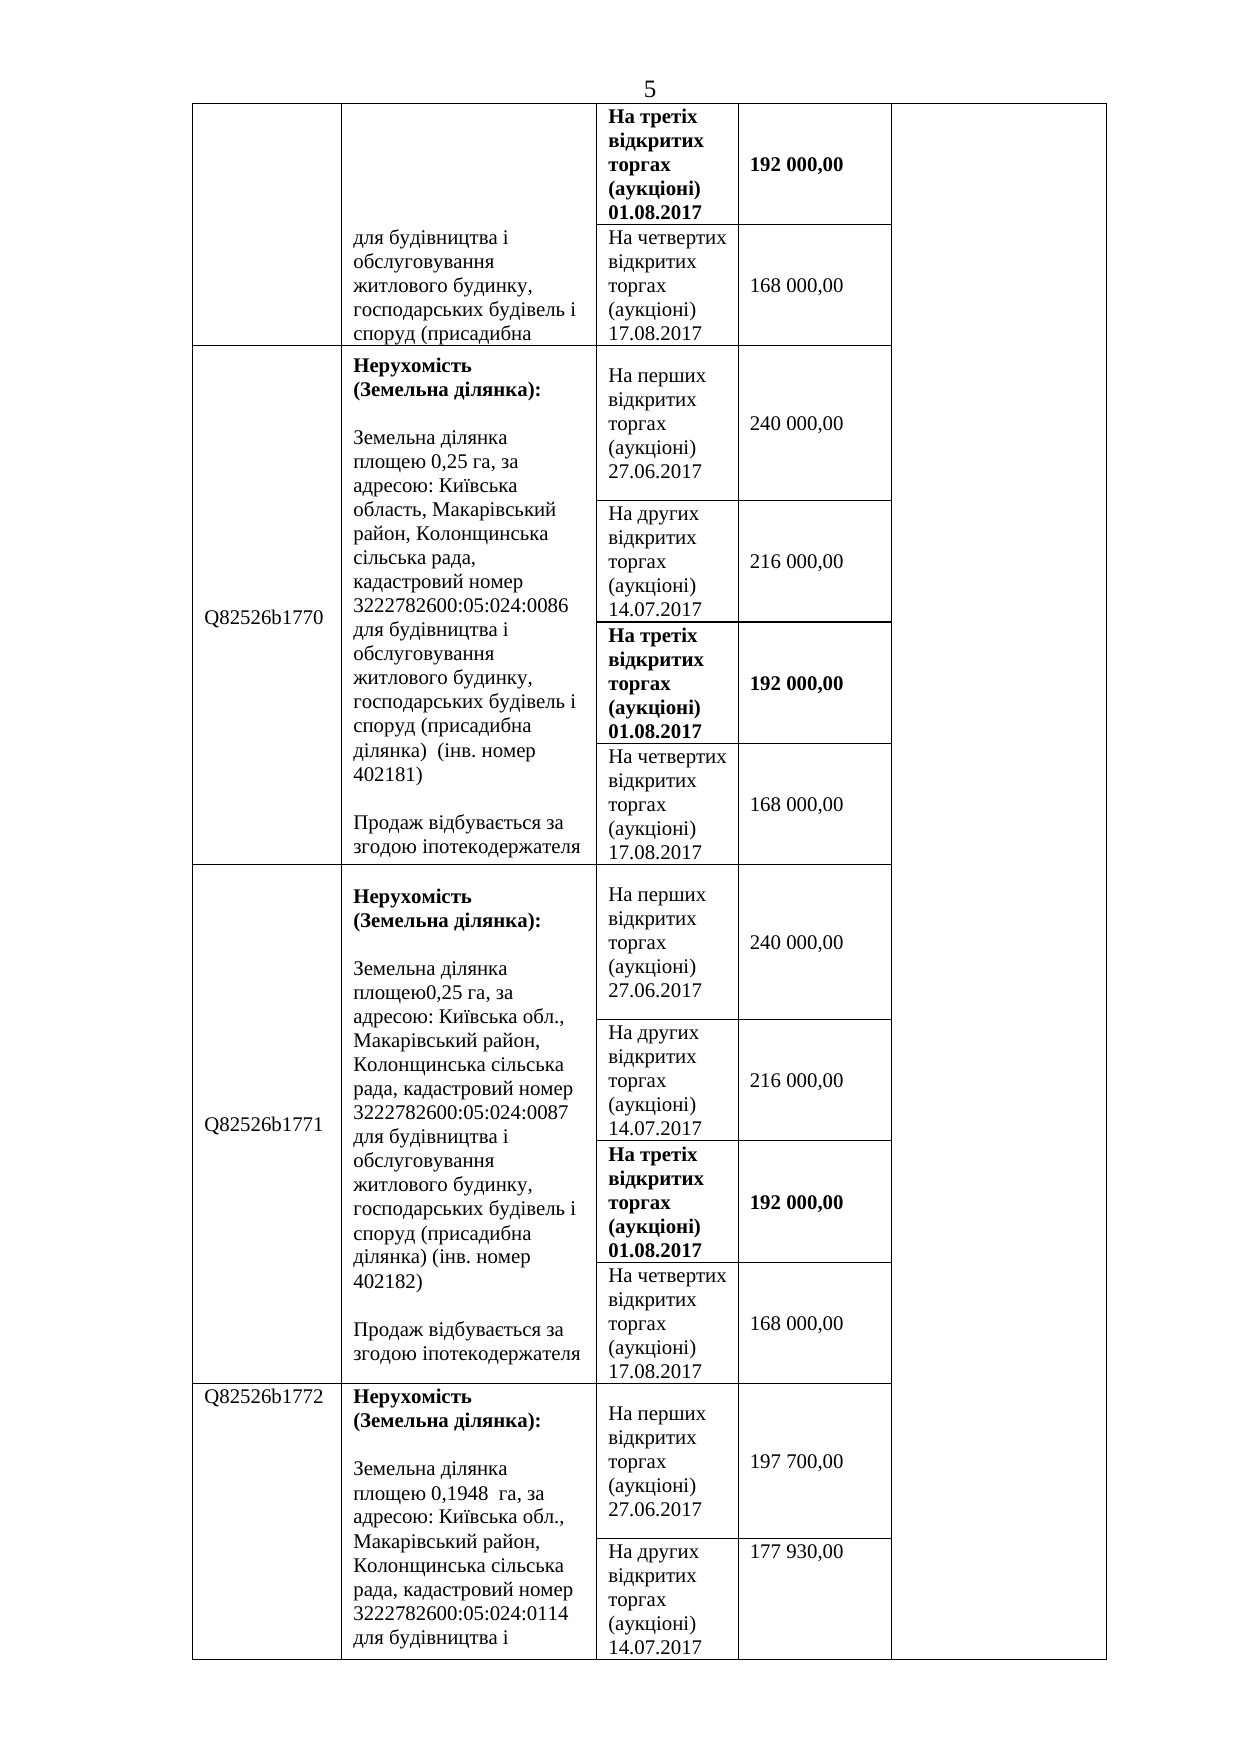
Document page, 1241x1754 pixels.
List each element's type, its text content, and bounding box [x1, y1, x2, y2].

table_cell 216 000,00 [739, 501, 891, 621]
table_cell 216 000,00 [739, 1020, 891, 1140]
table_cell На четвертих відкритих торгах (аукціоні) 17.08.2017 [597, 225, 738, 345]
table_cell На третіх відкритих торгах (аукціоні) 01.08.2017 [597, 104, 738, 224]
table_cell 177 930,00 [739, 1539, 891, 1659]
table_cell 192 000,00 [739, 623, 891, 743]
table_cell 240 000,00 [739, 346, 891, 500]
table_cell 168 000,00 [739, 1263, 891, 1383]
table_cell 168 000,00 [739, 225, 891, 345]
table_cell 192 000,00 [739, 1141, 891, 1262]
table_cell Нерухомість (Земельна ділянка): Земельна ділянка площею 0,25 га, за адресою: Київська область, Макарівський район, Колонщинська сільська рада, кадастровий номер 3222782600:05:024:0086 для будівництва і обслуговування житлового будинку, господарських будівель і споруд (присадибна ділянка) (інв. номер 402181) Продаж відбувається за згодою іпотекодержателя [342, 346, 596, 864]
table_cell На третіх відкритих торгах (аукціоні) 01.08.2017 [597, 623, 738, 743]
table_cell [597, 1384, 738, 1538]
table_cell На четвертих відкритих торгах (аукціоні) 17.08.2017 [597, 744, 738, 864]
table_cell Q82526b1770 [193, 346, 341, 864]
table_cell На других відкритих торгах (аукціоні) 14.07.2017 [597, 1539, 738, 1659]
table_cell Нерухомість (Земельна ділянка): Земельна ділянка площею 0,1948 га, за адресою: Київська обл., Макарівський район, Колонщинська сільська рада, кадастровий номер 3222782600:05:024:0114 для будівництва і обслуговування житлового будинку, господарських будівель і споруд (присадибна ділянка) (інв. номер 402212) Продаж відбувається за згодою іпотекодержателя [342, 1384, 596, 1659]
table_cell 192 000,00 [739, 104, 891, 224]
table_cell Q82526b1772 [193, 1384, 341, 1659]
table_cell На четвертих відкритих торгах (аукціоні) 17.08.2017 [597, 1263, 738, 1383]
table_cell На перших відкритих торгах (аукціоні) 27.06.2017 [597, 865, 738, 1019]
table_cell Нерухомість (Земельна ділянка): Земельна ділянка площею0,25 га, за адресою: Київська обл., Макарівський район, Колонщинська сільська рада, кадастровий номер 3222782600:05:024:0087 для будівництва і обслуговування житлового будинку, господарських будівель і споруд (присадибна ділянка) (інв. номер 402182) Продаж відбувається за згодою іпотекодержателя [342, 865, 596, 1383]
table_cell 168 000,00 [739, 744, 891, 864]
table_cell 240 000,00 [739, 865, 891, 1019]
table_cell 197 700,00 [739, 1384, 891, 1538]
table_cell Q82526b1771 [193, 865, 341, 1383]
table_cell На других відкритих торгах (аукціоні) 14.07.2017 [597, 1020, 738, 1140]
table_cell На третіх відкритих торгах (аукціоні) 01.08.2017 [597, 1141, 738, 1262]
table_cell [597, 346, 738, 500]
table_cell На других відкритих торгах (аукціоні) 14.07.2017 [597, 501, 738, 621]
